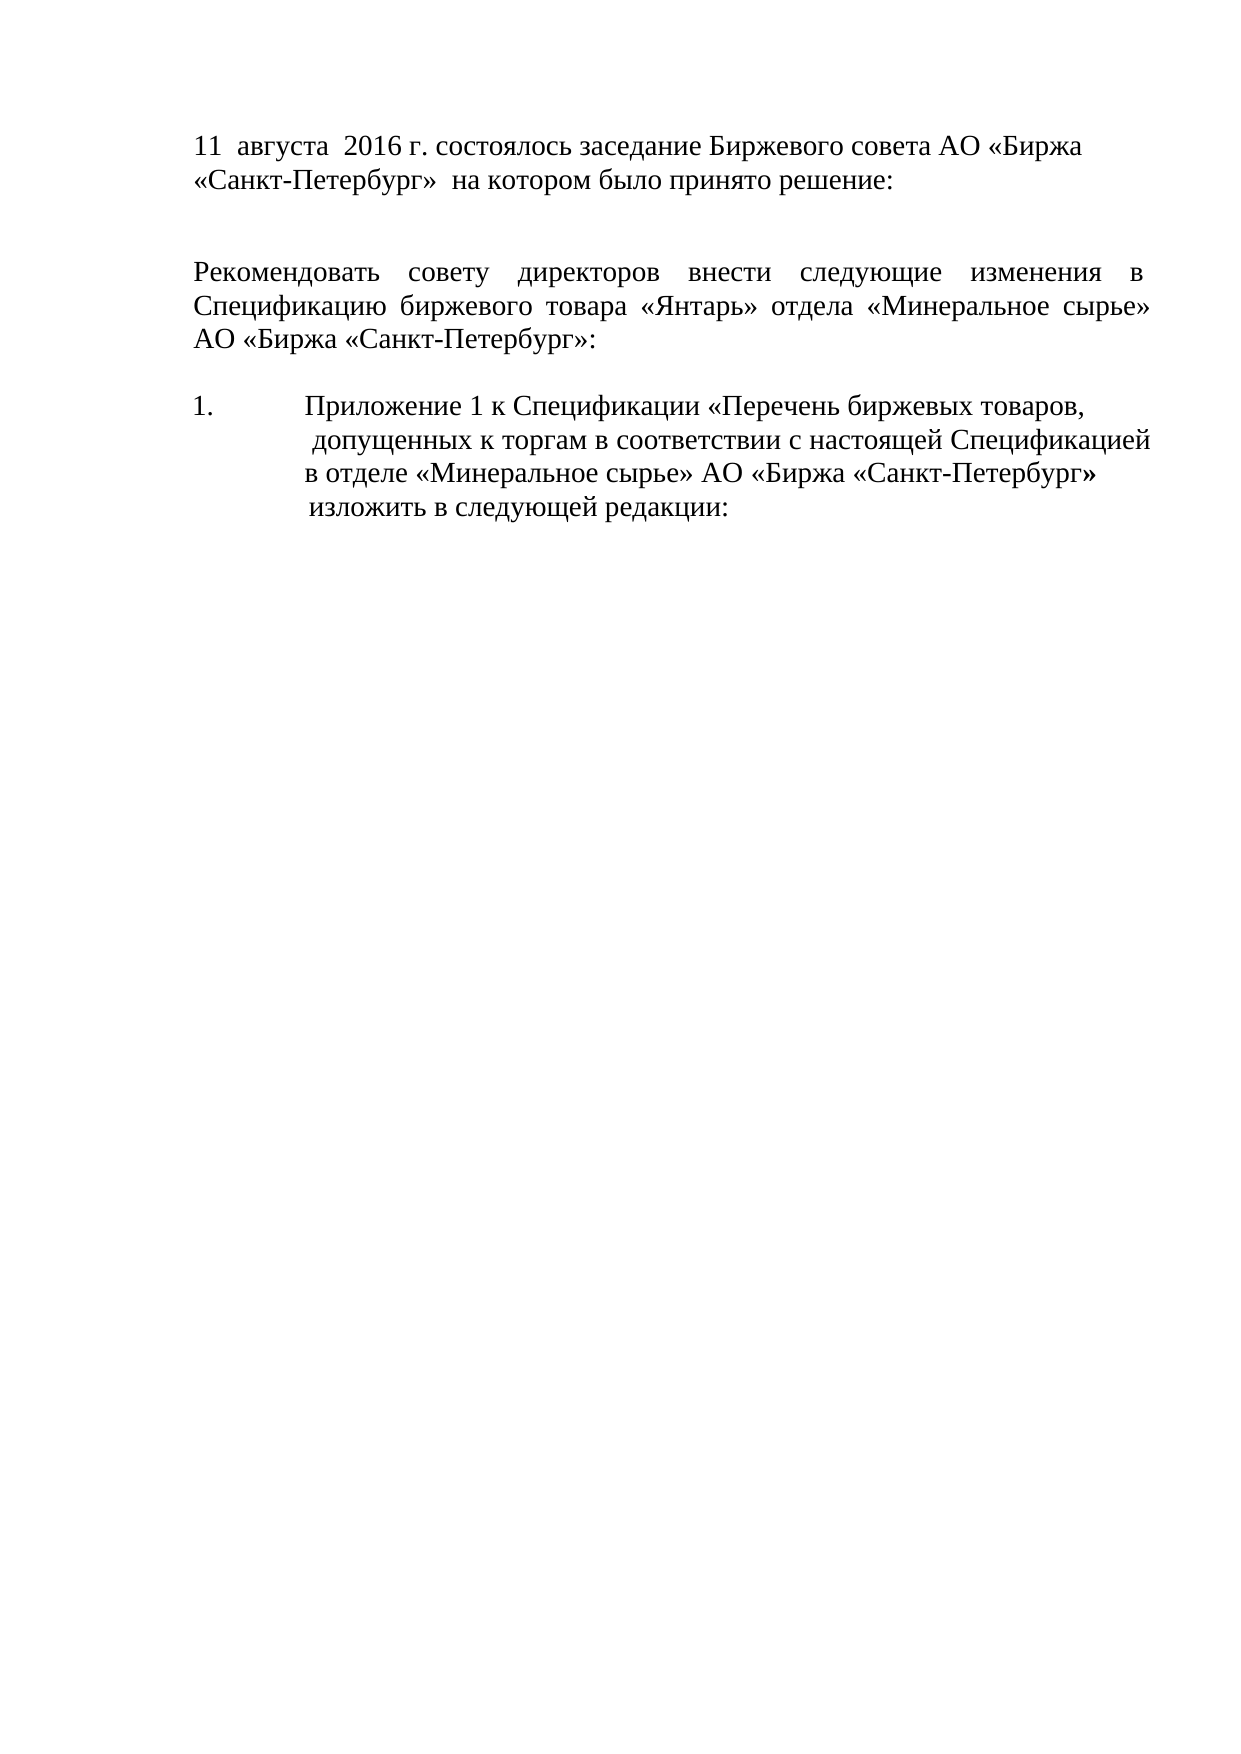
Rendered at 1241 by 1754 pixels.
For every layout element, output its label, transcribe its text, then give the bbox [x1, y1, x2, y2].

text Рекомендовать совету директоров внести следующие изменения в Спецификацию биржевого товара «Янтарь» отдела «Минеральное сырье» АО «Биржа «Санкт-Петербург»: [193, 254, 1152, 355]
list Приложение 1 к Спецификации «Перечень биржевых товаров, [192, 388, 1152, 422]
text допущенных к торгам в соответствии с настоящей Спецификацией в отделе «Минеральное сырье» АО «Биржа «Санкт-Петербург» [304, 422, 1152, 489]
text 11 августа 2016 г. состоялось заседание Биржевого совета АО «Биржа «Санкт-Петербург» на котором было принято решение: [193, 128, 1178, 196]
text изложить в следующей редакции: [118, 489, 1152, 522]
